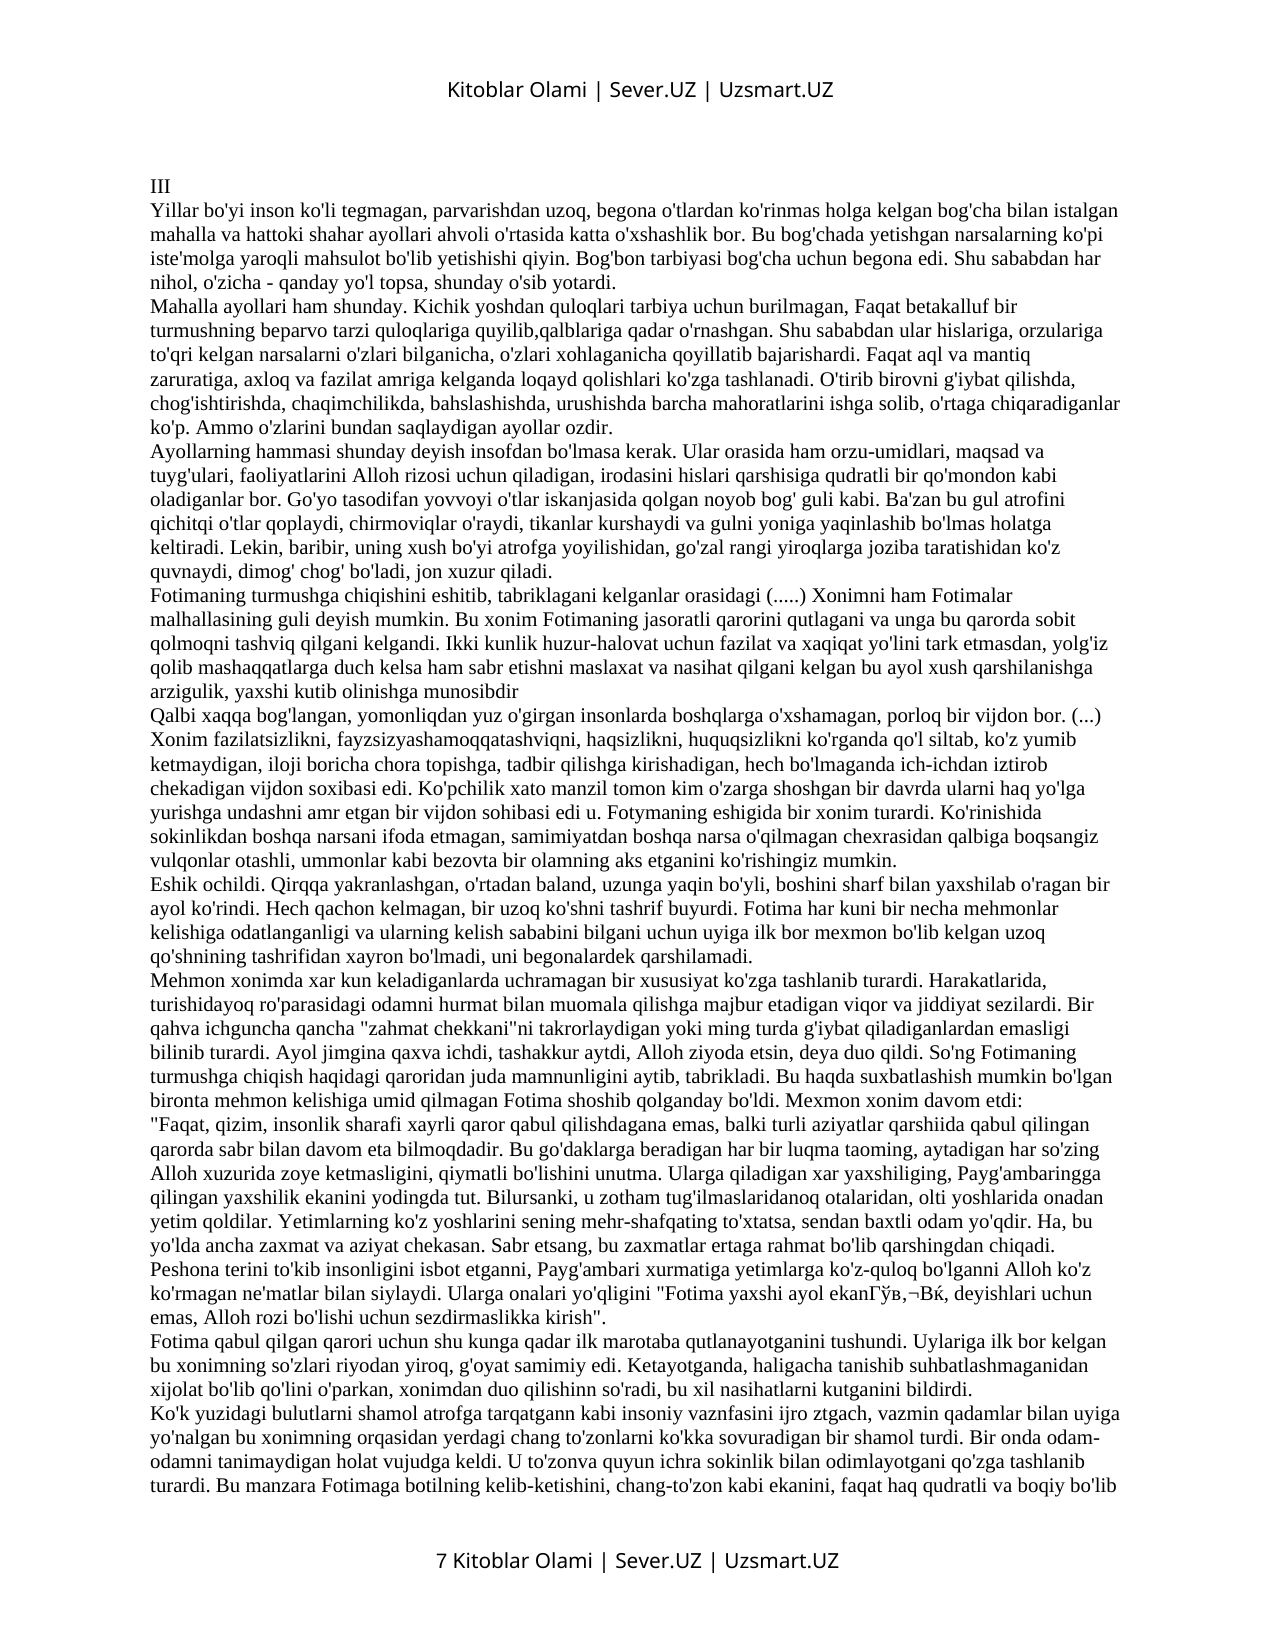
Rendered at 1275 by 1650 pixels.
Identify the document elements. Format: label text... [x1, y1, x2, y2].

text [150, 1401, 1125, 1497]
text Eshik ochildi. Qirqqa yakranlashgan, o'rtadan baland, uzunga yaqin bo'yli, boshini sharf bilan yaxshilab o'ragan bir ayol ko'rindi. Hech qachon kelmagan, bir uzoq ko'shni tashrif buyurdi. Fotima har kuni bir necha mehmonlar kelishiga odatlanganligi va ularning kelish sababini bilgani uchun uyiga ilk bor mexmon bo'lib kelgan uzoq qo'shnining tashrifidan xayron bo'lmadi, uni begonalardek qarshilamadi. [150, 872, 1125, 968]
text Qalbi xaqqa bog'langan, yomonliqdan yuz o'girgan insonlarda boshqlarga o'xshamagan, porloq bir vijdon bor. (...) Xonim fazilatsizlikni, fayzsizyashamoqqatashviqni, haqsizlikni, huquqsizlikni ko'rganda qo'l siltab, ko'z yumib ketmaydigan, iloji boricha chora topishga, tadbir qilishga kirishadigan, hech bo'lmaganda ich-ichdan iztirob chekadigan vijdon soxibasi edi. Ko'pchilik xato manzil tomon kim o'zarga shoshgan bir davrda ularni haq yo'lga yurishga undashni amr etgan bir vijdon sohibasi edi u. Fotymaning eshigida bir xonim turardi. Ko'rinishida sokinlikdan boshqa narsani ifoda etmagan, samimiyatdan boshqa narsa o'qilmagan chexrasidan qalbiga boqsangiz vulqonlar otashli, ummonlar kabi bezovta bir olamning aks etganini ko'rishingiz mumkin. [150, 703, 1125, 872]
text Fotimaning turmushga chiqishini eshitib, tabriklagani kelganlar orasidagi (.....) Xonimni ham Fotimalar malhallasining guli deyish mumkin. Bu xonim Fotimaning jasoratli qarorini qutlagani va unga bu qarorda sobit qolmoqni tashviq qilgani kelgandi. Ikki kunlik huzur-halovat uchun fazilat va xaqiqat yo'lini tark etmasdan, yolg'iz qolib mashaqqatlarga duch kelsa ham sabr etishni maslaxat va nasihat qilgani kelgan bu ayol xush qarshilanishga arzigulik, yaxshi kutib olinishga munosibdir [150, 583, 1125, 703]
text III [150, 174, 1125, 198]
text Yillar bo'yi inson ko'li tegmagan, parvarishdan uzoq, begona o'tlardan ko'rinmas holga kelgan bog'cha bilan istalgan mahalla va hattoki shahar ayollari ahvoli o'rtasida katta o'xshashlik bor. Bu bog'chada yetishgan narsalarning ko'pi iste'molga yaroqli mahsulot bo'lib yetishishi qiyin. Bog'bon tarbiyasi bog'cha uchun begona edi. Shu sababdan har nihol, o'zicha - qanday yo'l topsa, shunday o'sib yotardi. [150, 198, 1125, 294]
text Mehmon xonimda xar kun keladiganlarda uchramagan bir xususiyat ko'zga tashlanib turardi. Harakatlarida, turishidayoq ro'parasidagi odamni hurmat bilan muomala qilishga majbur etadigan viqor va jiddiyat sezilardi. Bir qahva ichguncha qancha "zahmat chekkani"ni takrorlaydigan yoki ming turda g'iybat qiladiganlardan emasligi bilinib turardi. Ayol jimgina qaxva ichdi, tashakkur aytdi, Alloh ziyoda etsin, deya duo qildi. So'ng Fotimaning turmushga chiqish haqidagi qaroridan juda mamnunligini aytib, tabrikladi. Bu haqda suxbatlashish mumkin bo'lgan bironta mehmon kelishiga umid qilmagan Fotima shoshib qolganday bo'ldi. Mexmon xonim davom etdi: [150, 968, 1125, 1112]
text Mahalla ayollari ham shunday. Kichik yoshdan quloqlari tarbiya uchun burilmagan, Faqat betakalluf bir turmushning beparvo tarzi quloqlariga quyilib,qalblariga qadar o'rnashgan. Shu sababdan ular hislariga, orzulariga to'qri kelgan narsalarni o'zlari bilganicha, o'zlari xohlaganicha qoyillatib bajarishardi. Faqat aql va mantiq zaruratiga, axloq va fazilat amriga kelganda loqayd qolishlari ko'zga tashlanadi. O'tirib birovni g'iybat qilishda, chog'ishtirishda, chaqimchilikda, bahslashishda, urushishda barcha mahoratlarini ishga solib, o'rtaga chiqaradiganlar ko'p. Ammo o'zlarini bundan saqlaydigan ayollar ozdir. [150, 294, 1125, 439]
text Fotima qabul qilgan qarori uchun shu kunga qadar ilk marotaba qutlanayotganini tushundi. Uylariga ilk bor kelgan bu xonimning so'zlari riyodan yiroq, g'oyat samimiy edi. Ketayotganda, haligacha tanishib suhbatlashmaganidan xijolat bo'lib qo'lini o'parkan, xonimdan duo qilishinn so'radi, bu xil nasihatlarni kutganini bildirdi. [150, 1329, 1125, 1401]
text Ayollarning hammasi shunday deyish insofdan bo'lmasa kerak. Ular orasida ham orzu-umidlari, maqsad va tuyg'ulari, faoliyatlarini Alloh rizosi uchun qiladigan, irodasini hislari qarshisiga qudratli bir qo'mondon kabi oladiganlar bor. Go'yo tasodifan yovvoyi o'tlar iskanjasida qolgan noyob bog' guli kabi. Ba'zan bu gul atrofini qichitqi o'tlar qoplaydi, chirmoviqlar o'raydi, tikanlar kurshaydi va gulni yoniga yaqinlashib bo'lmas holatga keltiradi. Lekin, baribir, uning xush bo'yi atrofga yoyilishidan, go'zal rangi yiroqlarga joziba taratishidan ko'z quvnaydi, dimog' chog' bo'ladi, jon xuzur qiladi. [150, 439, 1125, 583]
text "Faqat, qizim, insonlik sharafi xayrli qaror qabul qilishdagana emas, balki turli aziyatlar qarshiida qabul qilingan qarorda sabr bilan davom eta bilmoqdadir. Bu go'daklarga beradigan har bir luqma taoming, aytadigan har so'zing Alloh xuzurida zoye ketmasligini, qiymatli bo'lishini unutma. Ularga qiladigan xar yaxshiliging, Payg'ambaringga qilingan yaxshilik ekanini yodingda tut. Bilursanki, u zotham tug'ilmaslaridanoq otalaridan, olti yoshlarida onadan yetim qoldilar. Yetimlarning ko'z yoshlarini sening mehr-shafqating to'xtatsa, sendan baxtli odam yo'qdir. Ha, bu yo'lda ancha zaxmat va aziyat chekasan. Sabr etsang, bu zaxmatlar ertaga rahmat bo'lib qarshingdan chiqadi. Peshona terini to'kib insonligini isbot etganni, Payg'ambari xurmatiga yetimlarga ko'z-quloq bo'lganni Alloh ko'z ko'rmagan ne'matlar bilan siylaydi. Ularga onalari yo'qligini "Fotima yaxshi ayol ekanГўв‚¬Вќ, deyishlari uchun emas, Alloh rozi bo'lishi uchun sezdirmaslikka kirish". [150, 1112, 1125, 1329]
